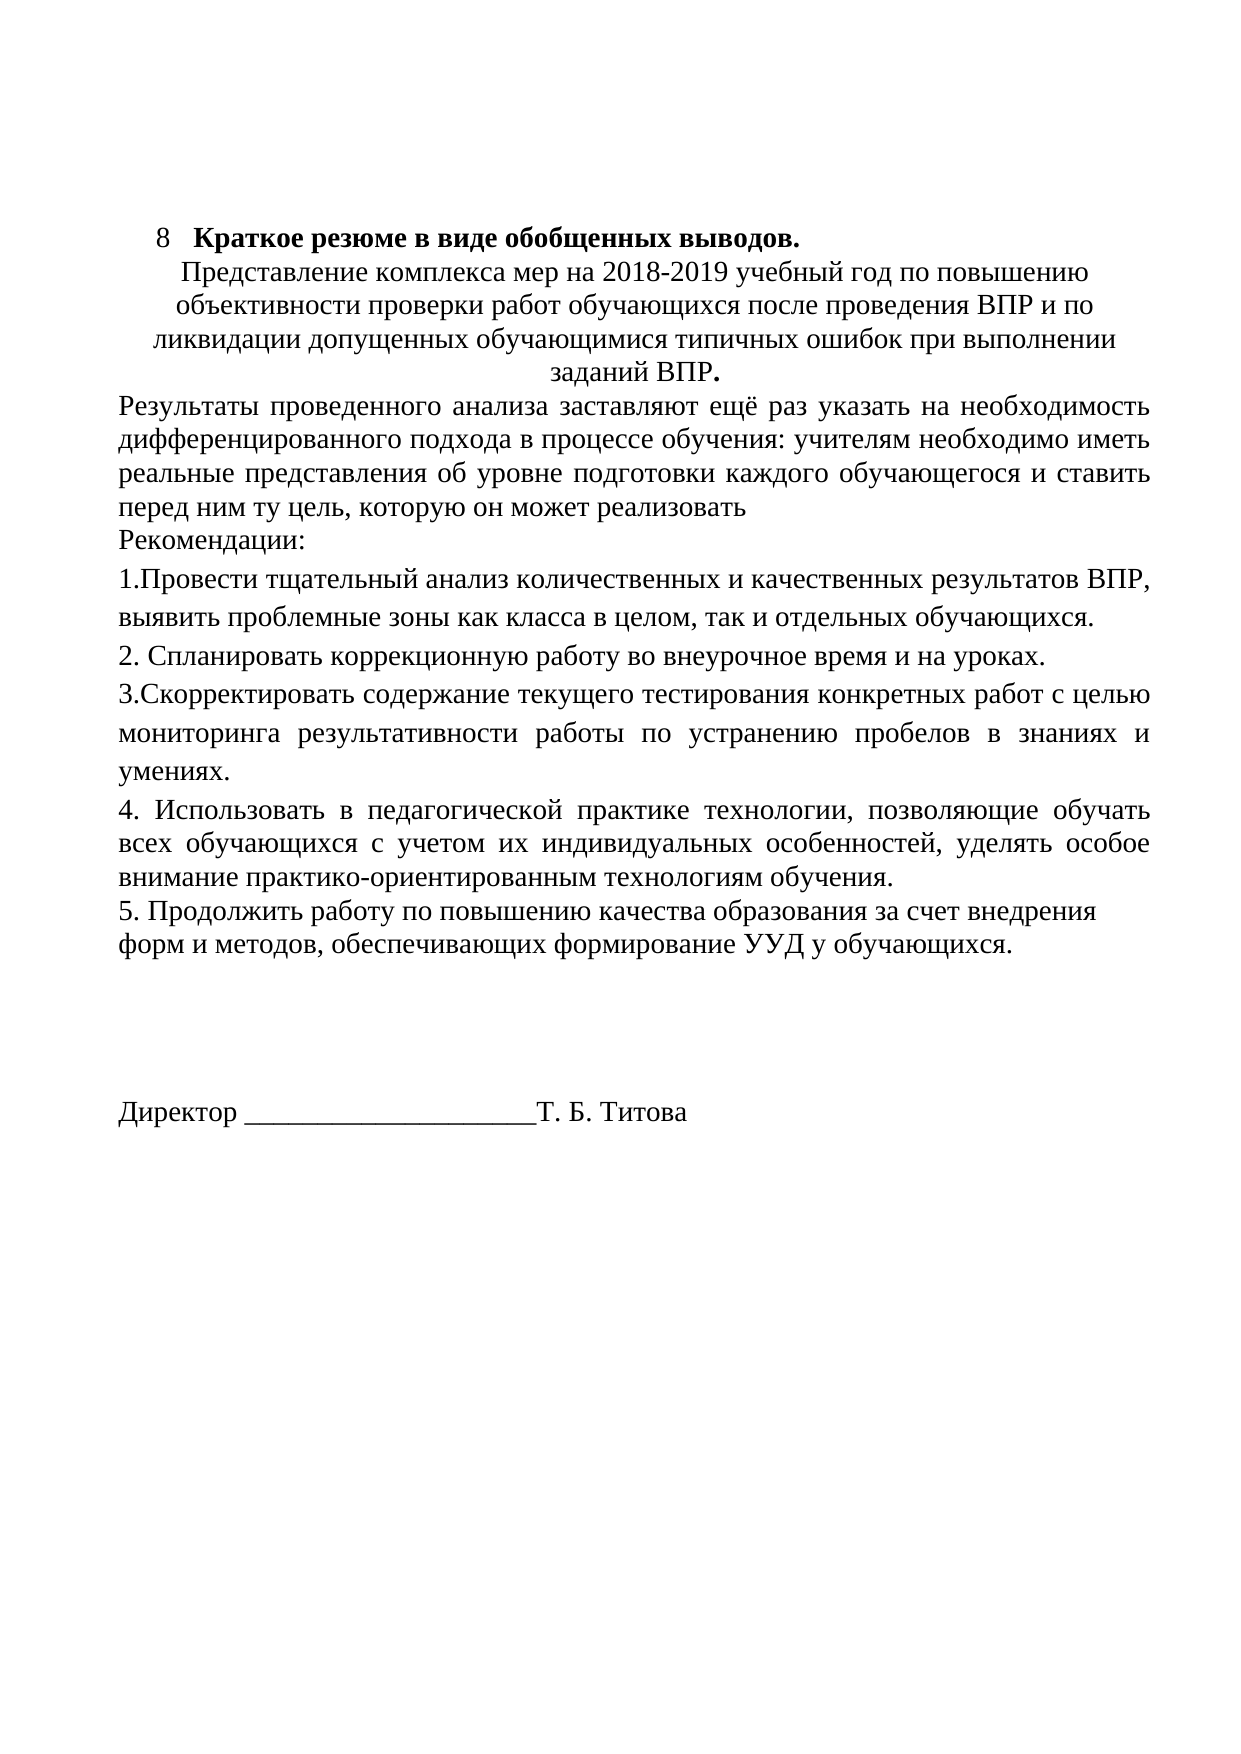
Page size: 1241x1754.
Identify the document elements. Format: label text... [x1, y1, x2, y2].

text Представление комплекса мер на 2018-2019 учебный год по повышению объективности проверки работ обучающихся после проведения ВПР и по ликвидации допущенных обучающимися типичных ошибок при выполнении заданий ВПР. [118, 254, 1152, 388]
text 4. Использовать в педагогической практике технологии, позволяющие обучать всех обучающихся с учетом их индивидуальных особенностей, уделять особое внимание практико-ориентированным технологиям обучения. [118, 792, 1152, 893]
text 3.Скорректировать содержание текущего тестирования конкретных работ с целью мониторинга результативности работы по устранению пробелов в знаниях и умениях. [118, 676, 1152, 787]
text 1.Провести тщательный анализ количественных и качественных результатов ВПР, выявить проблемные зоны как класса в целом, так и отдельных обучающихся. [118, 561, 1152, 633]
text 5. Продолжить работу по повышению качества образования за счет внедрения форм и методов, обеспечивающих формирование УУД у обучающихся. [118, 893, 1152, 960]
text Рекомендации: [118, 522, 1152, 556]
list Краткое резюме в виде обобщенных выводов. [156, 220, 1152, 254]
text 2. Спланировать коррекционную работу во внеурочное время и на уроках. [118, 638, 1152, 671]
text Результаты проведенного анализа заставляют ещё раз указать на необходимость дифференцированного подхода в процессе обучения: учителям необходимо иметь реальные представления об уровне подготовки каждого обучающегося и ставить перед ним ту цель, которую он может реализовать [118, 388, 1152, 522]
text Директор ____________________Т. Б. Титова [118, 1094, 1152, 1127]
